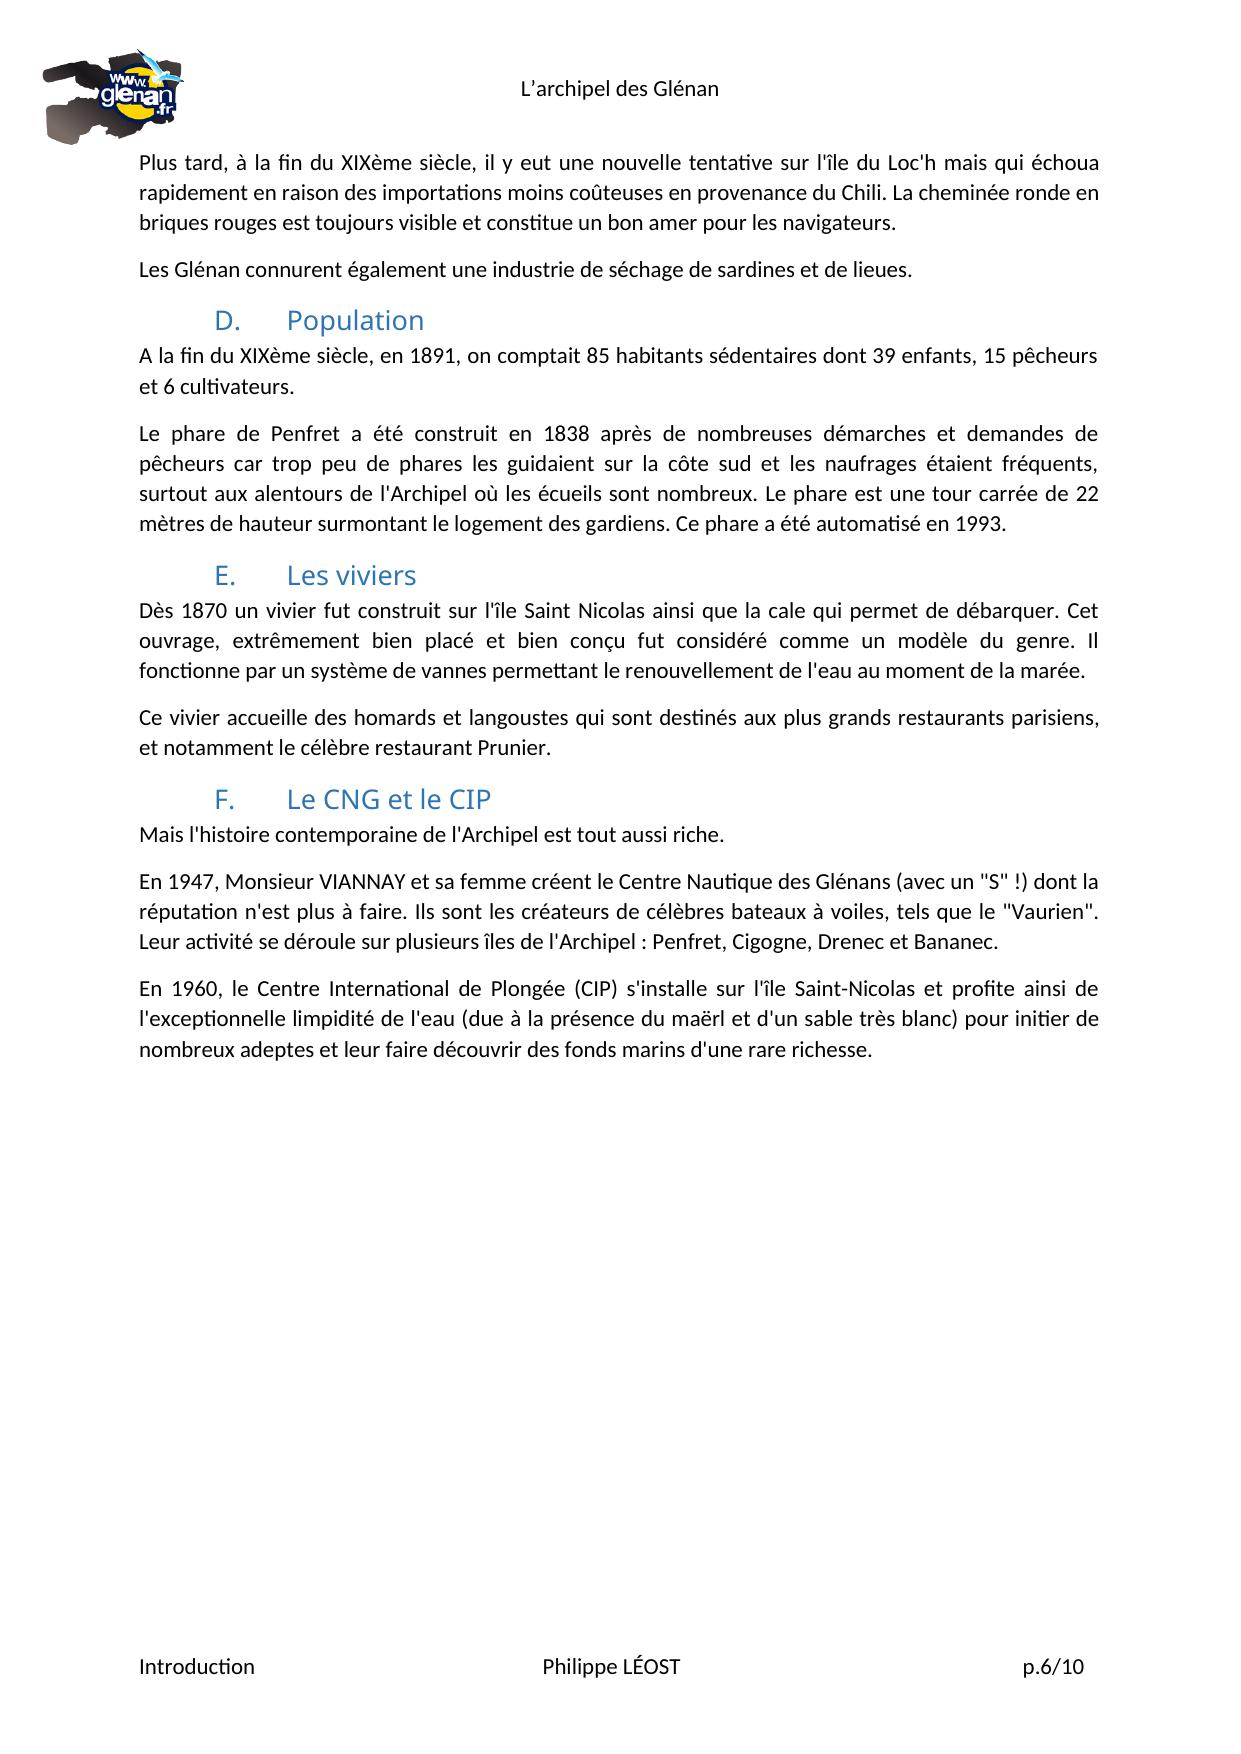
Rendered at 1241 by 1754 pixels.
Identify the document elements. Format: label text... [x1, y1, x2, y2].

text Dès 1870 un vivier fut construit sur l'île Saint Nicolas ainsi que la cale qui permet de débarquer. Cet ouvrage, extrêmement bien placé et bien conçu fut considéré comme un modèle du genre. Il fonctionne par un système de vannes permettant le renouvellement de l'eau au moment de la marée. [139, 596, 1101, 684]
text En 1960, le Centre International de Plongée (CIP) s'installe sur l'île Saint-Nicolas et profite ainsi de l'exceptionnelle limpidité de l'eau (due à la présence du maërl et d'un sable très blanc) pour initier de nombreux adeptes et leur faire découvrir des fonds marins d'une rare richesse. [139, 974, 1101, 1063]
text A la fin du XIXème siècle, en 1891, on comptait 85 habitants sédentaires dont 39 enfants, 15 pêcheurs et 6 cultivateurs. [139, 342, 1101, 400]
picture [42, 49, 185, 145]
subtitle Les viviers [214, 556, 1101, 593]
text Mais l'histoire contemporaine de l'Archipel est tout aussi riche. [139, 820, 1101, 848]
text Le phare de Penfret a été construit en 1838 après de nombreuses démarches et demandes de pêcheurs car trop peu de phares les guidaient sur la côte sud et les naufrages étaient fréquents, surtout aux alentours de l'Archipel où les écueils sont nombreux. Le phare est une tour carrée de 22 mètres de hauteur surmontant le logement des gardiens. Ce phare a été automatisé en 1993. [139, 419, 1101, 537]
text En 1947, Monsieur VIANNAY et sa femme créent le Centre Nautique des Glénans (avec un "S" !) dont la réputation n'est plus à faire. Ils sont les créateurs de célèbres bateaux à voiles, tels que le "Vaurien". Leur activité se déroule sur plusieurs îles de l'Archipel : Penfret, Cigogne, Drenec et Bananec. [139, 867, 1101, 955]
subtitle Le CNG et le CIP [214, 780, 1101, 817]
text Plus tard, à la fin du XIXème siècle, il y eut une nouvelle tentative sur l'île du Loc'h mais qui échoua rapidement en raison des importations moins coûteuses en provenance du Chili. La cheminée ronde en briques rouges est toujours visible et constitue un bon amer pour les navigateurs. [139, 148, 1101, 236]
subtitle Population [214, 302, 1101, 339]
text Ce vivier accueille des homards et langoustes qui sont destinés aux plus grands restaurants parisiens, et notamment le célèbre restaurant Prunier. [139, 703, 1101, 761]
text Les Glénan connurent également une industrie de séchage de sardines et de lieues. [139, 255, 1101, 283]
